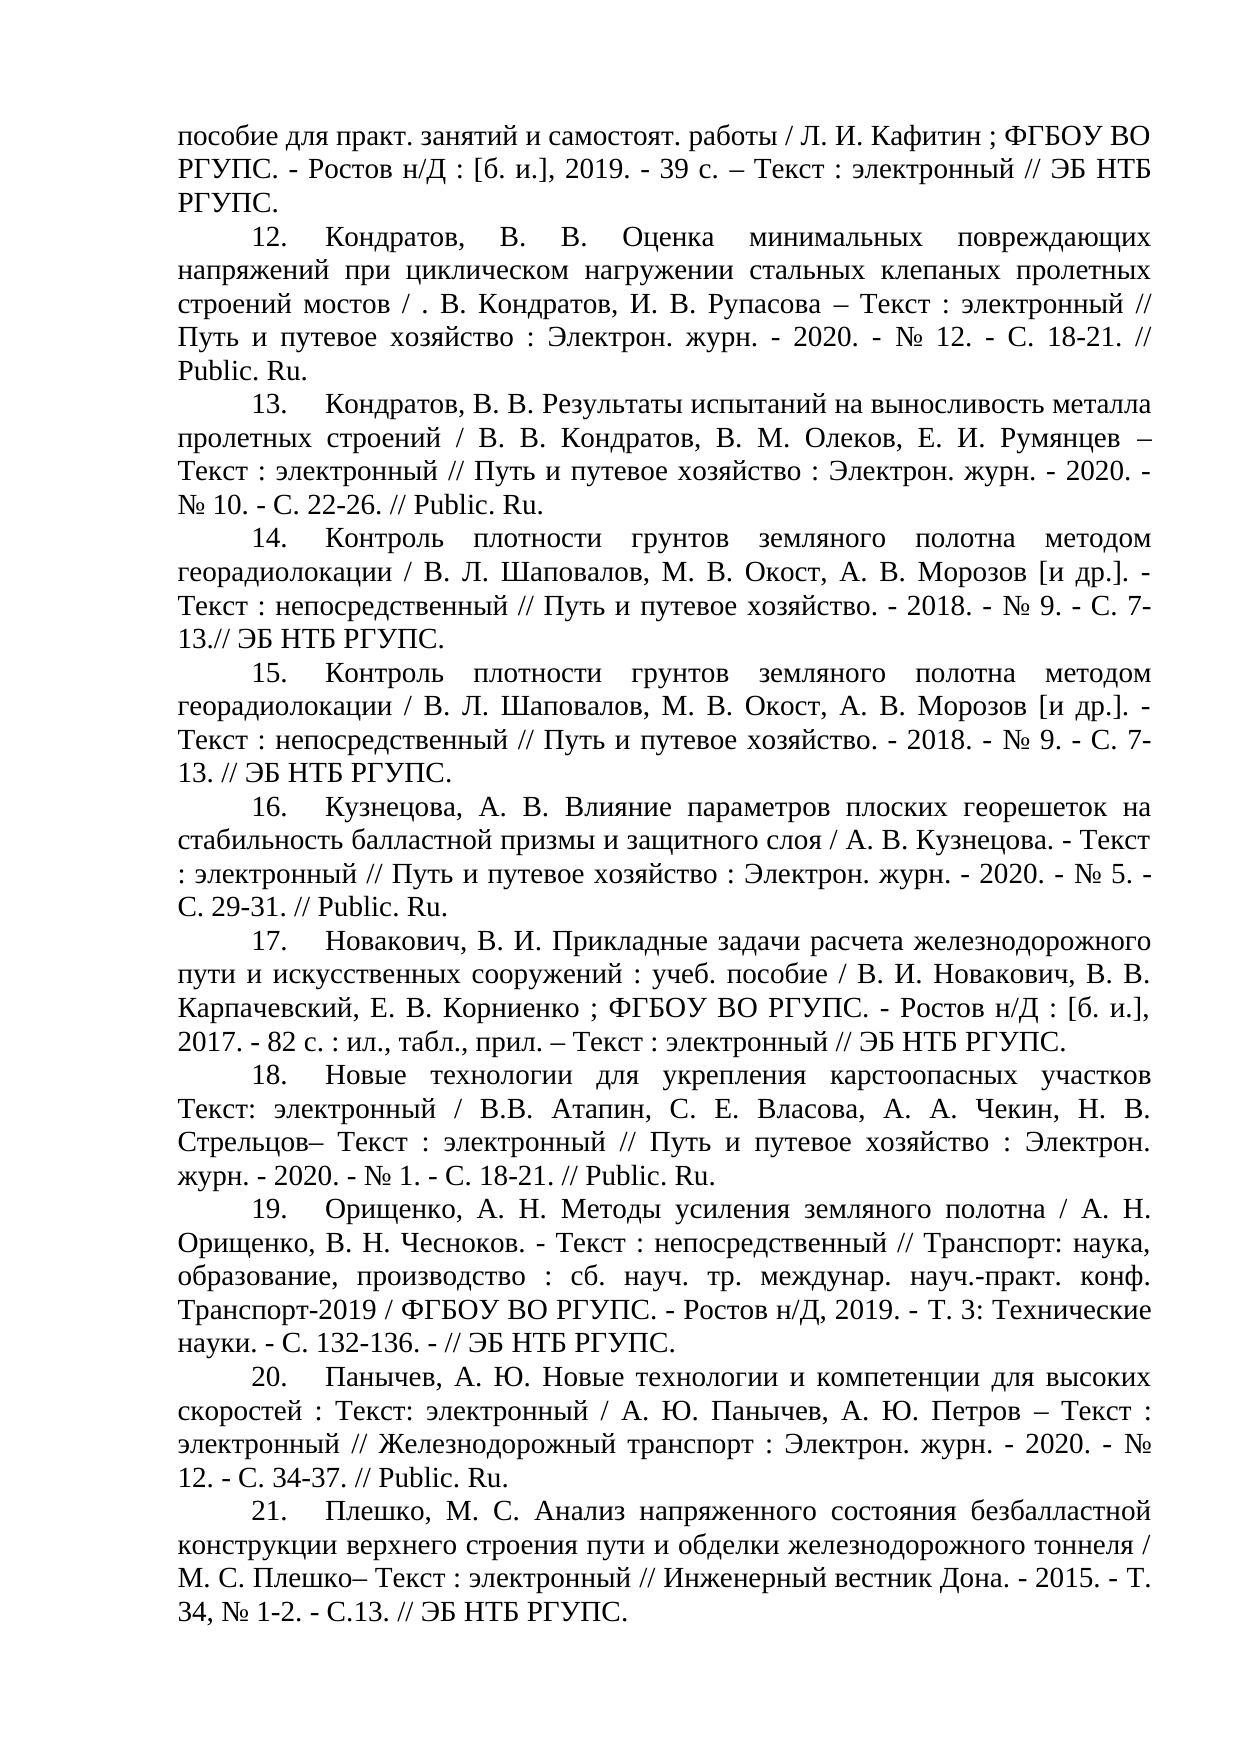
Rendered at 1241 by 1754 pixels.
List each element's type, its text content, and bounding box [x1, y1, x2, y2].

list Новые технологии для укрепления карстоопасных участков Текст: электронный / В.В. Атапин, С. Е. Власова, А. А. Чекин, Н. В. Стрельцов– Текст : электронный // Путь и путевое хозяйство : Электрон. журн. - 2020. - № 1. - С. 18-21. // Public. Ru. [177, 1057, 1152, 1191]
list Контроль плотности грунтов земляного полотна методом георадиолокации / В. Л. Шаповалов, М. В. Окост, А. В. Морозов [и др.]. - Текст : непосредственный // Путь и путевое хозяйство. - 2018. - № 9. - С. 7-13. // ЭБ НТБ РГУПС. [177, 655, 1152, 789]
list Плешко, М. С. Анализ напряженного состояния безбалластной конструкции верхнего строения пути и обделки железнодорожного тоннеля / М. С. Плешко– Текст : электронный // Инженерный вестник Дона. - 2015. - Т. 34, № 1-2. - С.13. // ЭБ НТБ РГУПС. [177, 1493, 1152, 1627]
list Орищенко, А. Н. Методы усиления земляного полотна / А. Н. Орищенко, В. Н. Чесноков. - Текст : непосредственный // Транспорт: наука, образование, производство : сб. науч. тр. междунар. науч.-практ. конф. Транспорт-2019 / ФГБОУ ВО РГУПС. - Ростов н/Д, 2019. - Т. 3: Технические науки. - С. 132-136. - // ЭБ НТБ РГУПС. [177, 1191, 1152, 1359]
list Панычев, А. Ю. Новые технологии и компетенции для высоких скоростей : Текст: электронный / А. Ю. Панычев, А. Ю. Петров – Текст : электронный // Железнодорожный транспорт : Электрон. журн. - 2020. - № 12. - С. 34-37. // Public. Ru. [177, 1359, 1152, 1493]
list Кондратов, В. В. Результаты испытаний на выносливость металла пролетных строений / В. В. Кондратов, В. М. Олеков, Е. И. Румянцев – Текст : электронный // Путь и путевое хозяйство : Электрон. журн. - 2020. - № 10. - С. 22-26. // Public. Ru. [177, 386, 1152, 521]
list Контроль плотности грунтов земляного полотна методом георадиолокации / В. Л. Шаповалов, М. В. Окост, А. В. Морозов [и др.]. - Текст : непосредственный // Путь и путевое хозяйство. - 2018. - № 9. - С. 7-13.// ЭБ НТБ РГУПС. [177, 521, 1152, 655]
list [177, 118, 1152, 219]
list Новакович, В. И. Прикладные задачи расчета железнодорожного пути и искусственных сооружений : учеб. пособие / В. И. Новакович, В. В. Карпачевский, Е. В. Корниенко ; ФГБОУ ВО РГУПС. - Ростов н/Д : [б. и.], 2017. - 82 с. : ил., табл., прил. – Текст : электронный // ЭБ НТБ РГУПС. [177, 923, 1152, 1057]
list Кузнецова, А. В. Влияние параметров плоских георешеток на стабильность балластной призмы и защитного слоя / А. В. Кузнецова. - Текст : электронный // Путь и путевое хозяйство : Электрон. журн. - 2020. - № 5. - С. 29-31. // Public. Ru. [177, 789, 1152, 923]
list Кондратов, В. В. Оценка минимальных повреждающих напряжений при циклическом нагружении стальных клепаных пролетных строений мостов / . В. Кондратов, И. В. Рупасова – Текст : электронный // Путь и путевое хозяйство : Электрон. журн. - 2020. - № 12. - С. 18-21. // Public. Ru. [177, 219, 1152, 386]
